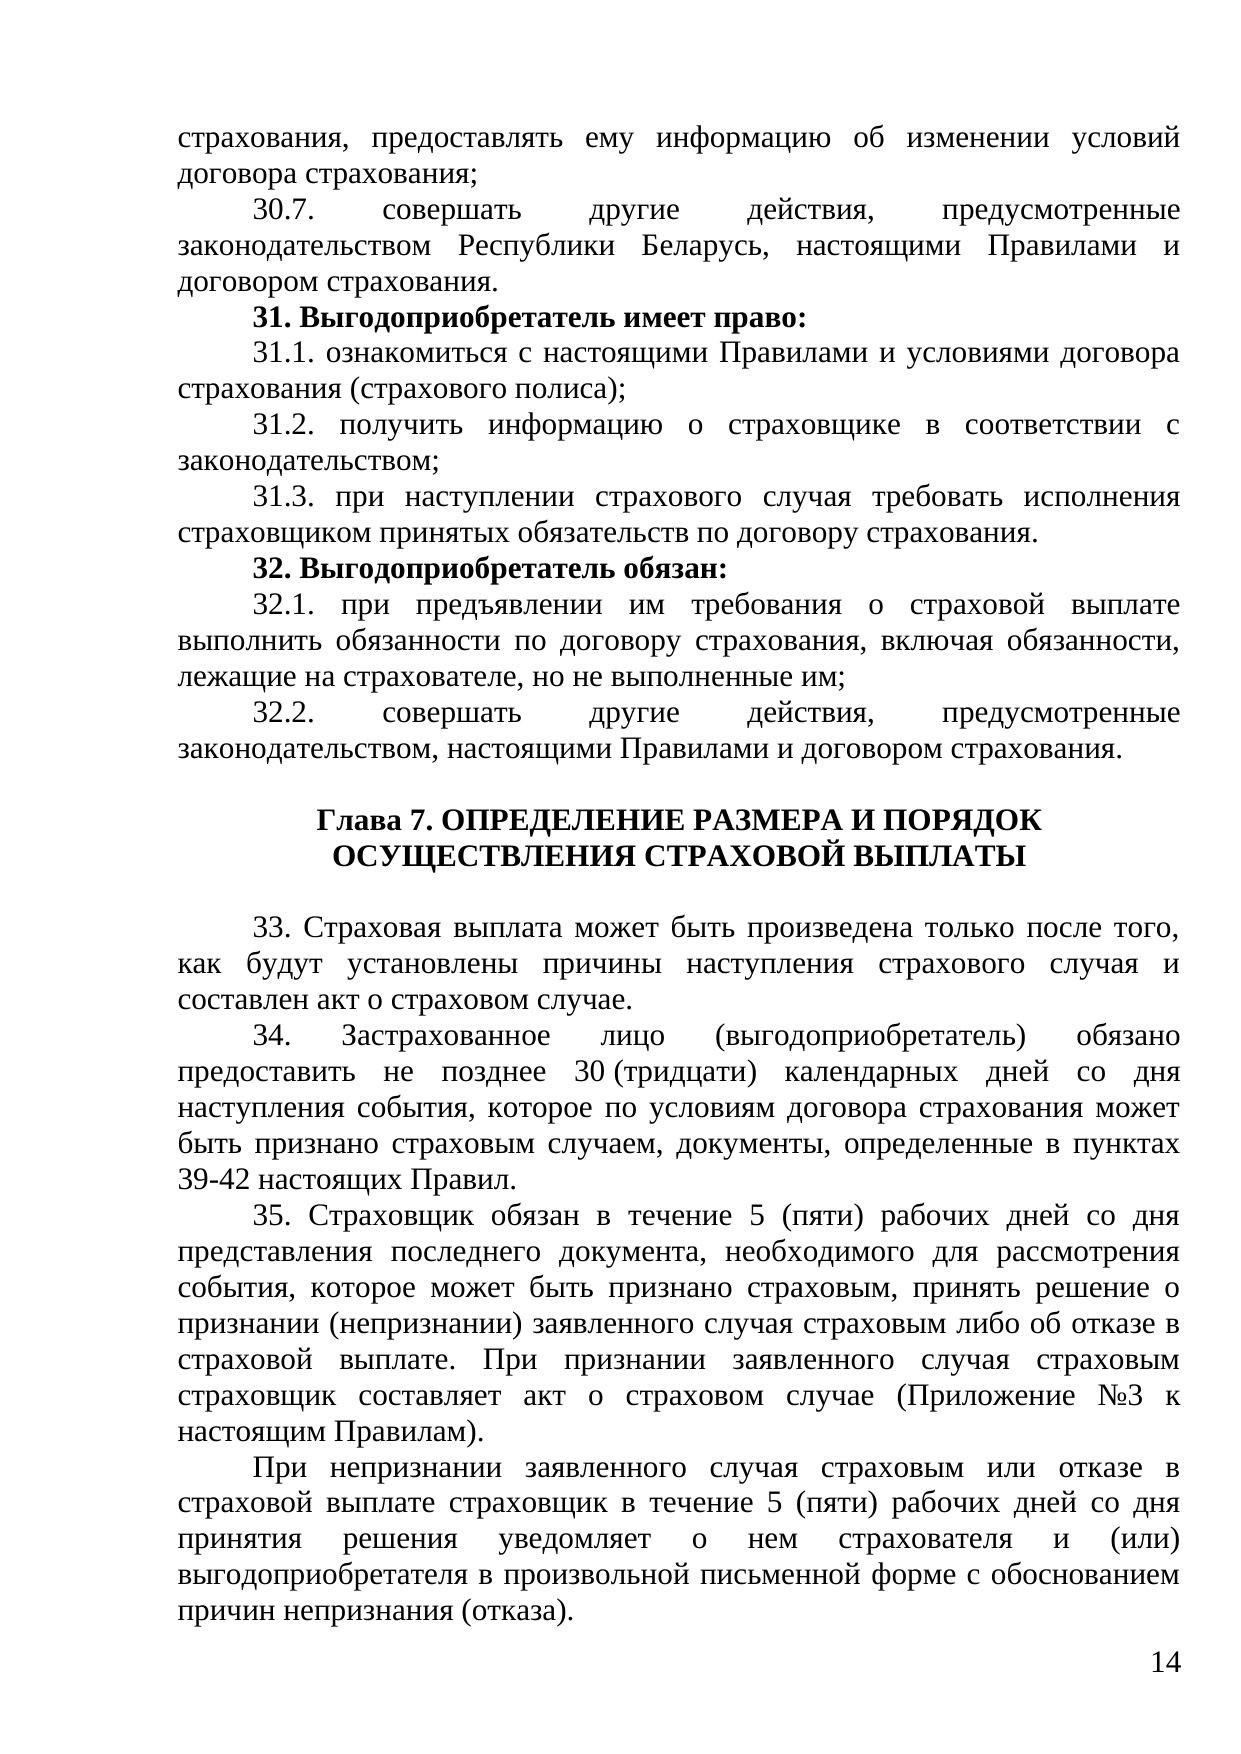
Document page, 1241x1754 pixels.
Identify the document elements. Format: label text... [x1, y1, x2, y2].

text 31.2. получить информацию о страховщике в соответствии с законодательством; [177, 406, 1181, 477]
text 31.1. ознакомиться с настоящими Правилами и условиями договора страхования (страхового полиса); [177, 334, 1181, 406]
text При непризнании заявленного случая страховым или отказе в страховой выплате страховщик в течение 5 (пяти) рабочих дней со дня принятия решения уведомляет о нем страхователя и (или) выгодоприобретателя в произвольной письменной форме с обоснованием причин непризнания (отказа). [177, 1448, 1181, 1627]
text 35. Страховщик обязан в течение 5 (пяти) рабочих дней со дня представления последнего документа, необходимого для рассмотрения события, которое может быть признано страховым, принять решение о признании (непризнании) заявленного случая страховым либо об отказе в страховой выплате. При признании заявленного случая страховым страховщик составляет акт о страховом случае (Приложение №3 к настоящим Правилам). [177, 1196, 1181, 1448]
text 32.1. при предъявлении им требования о страховой выплате выполнить обязанности по договору страхования, включая обязанности, лежащие на страхователе, но не выполненные им; [177, 585, 1181, 693]
text 31. Выгодоприобретатель имеет право: [177, 298, 1181, 334]
text 32. Выгодоприобретатель обязан: [177, 549, 1181, 585]
text 33. Страховая выплата может быть произведена только после того, как будут установлены причины наступления страхового случая и составлен акт о страховом случае. [177, 909, 1181, 1017]
text 34. Застрахованное лицо (выгодоприобретатель) обязано предоставить не позднее 30 (тридцати) календарных дней со дня наступления события, которое по условиям договора страхования может быть признано страховым случаем, документы, определенные в пунктах 39-42 настоящих Правил. [177, 1017, 1181, 1196]
text 31.3. при наступлении страхового случая требовать исполнения страховщиком принятых обязательств по договору страхования. [177, 477, 1181, 549]
text 30.7. совершать другие действия, предусмотренные законодательством Республики Беларусь, настоящими Правилами и договором страхования. [177, 190, 1181, 298]
text 32.2. совершать другие действия, предусмотренные законодательством, настоящими Правилами и договором страхования. [177, 693, 1181, 765]
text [177, 118, 1181, 190]
text Глава 7. ОПРЕДЕЛЕНИЕ РАЗМЕРА И ПОРЯДОК ОСУЩЕСТВЛЕНИЯ СТРАХОВОЙ ВЫПЛАТЫ [177, 801, 1181, 873]
